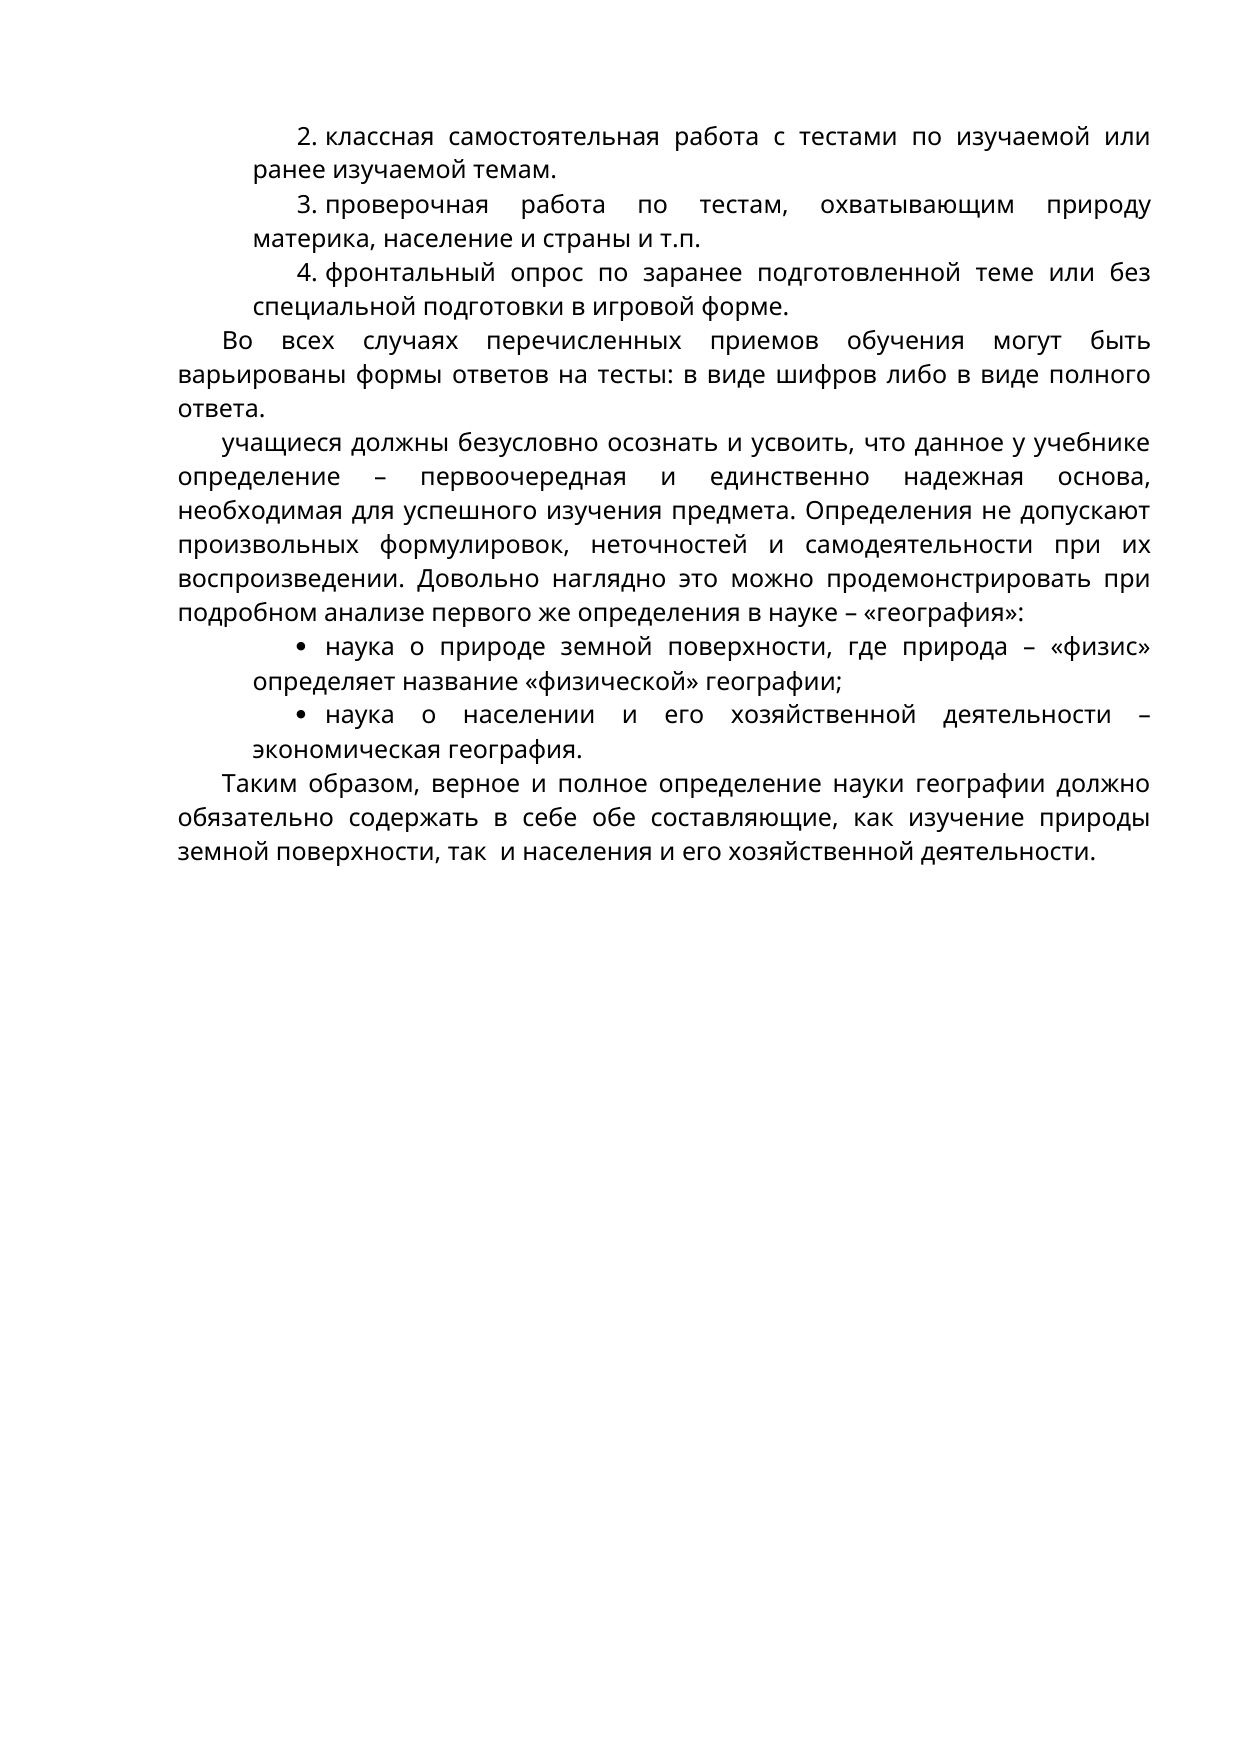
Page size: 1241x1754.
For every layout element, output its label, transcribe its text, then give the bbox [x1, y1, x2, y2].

list фронтальный опрос по заранее подготовленной теме или без специальной подготовки в игровой форме. [252, 254, 1152, 322]
text учащиеся должны безусловно осознать и усвоить, что данное у учебнике определение – первоочередная и единственно надежная основа, необходимая для успешного изучения предмета. Определения не допускают произвольных формулировок, неточностей и самодеятельности при их воспроизведении. Довольно наглядно это можно продемонстрировать при подробном анализе первого же определения в науке – «география»: [177, 425, 1152, 629]
list наука о природе земной поверхности, где природа – «физис» определяет название «физической» географии; [252, 629, 1152, 697]
list классная самостоятельная работа с тестами по изучаемой или ранее изучаемой темам. [252, 118, 1152, 186]
list наука о населении и его хозяйственной деятельности – экономическая география. [252, 697, 1152, 765]
text Во всех случаях перечисленных приемов обучения могут быть варьированы формы ответов на тесты: в виде шифров либо в виде полного ответа. [177, 322, 1152, 425]
list проверочная работа по тестам, охватывающим природу материка, население и страны и т.п. [252, 186, 1152, 254]
text Таким образом, верное и полное определение науки географии должно обязательно содержать в себе обе составляющие, как изучение природы земной поверхности, так и населения и его хозяйственной деятельности. [177, 765, 1152, 867]
